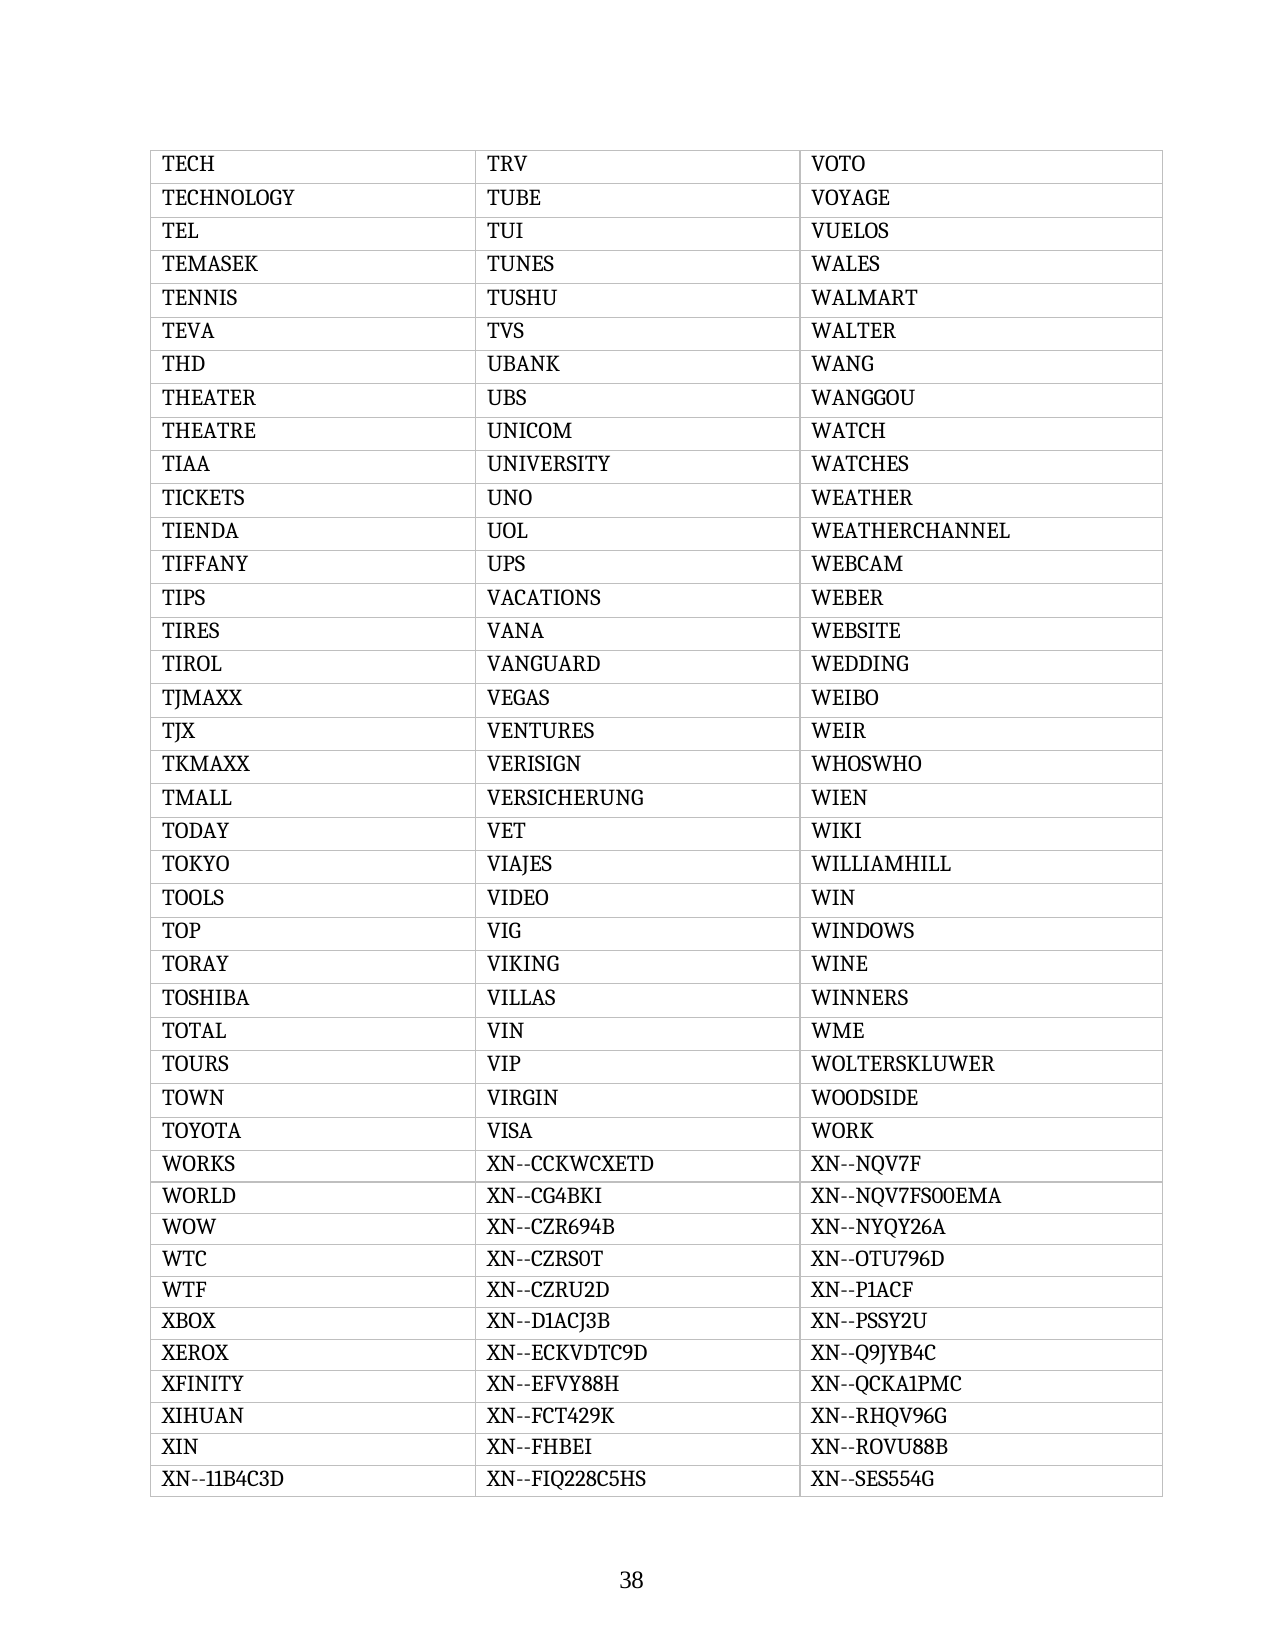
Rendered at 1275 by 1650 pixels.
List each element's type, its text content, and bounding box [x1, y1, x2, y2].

table_cell works [151, 1151, 475, 1181]
table_cell university [476, 451, 799, 483]
table_cell visa [476, 1118, 799, 1150]
table_cell tickets [151, 484, 475, 517]
table_cell today [151, 818, 475, 850]
table_cell unicom [476, 418, 799, 450]
table_cell xin [151, 1434, 475, 1464]
table_cell voto [801, 151, 1162, 183]
table_cell theater [151, 384, 475, 417]
table_cell xn--cckwcxetd [476, 1151, 799, 1181]
table_cell villas [476, 984, 799, 1017]
table_cell woodside [801, 1084, 1162, 1117]
table_cell toshiba [151, 984, 475, 1017]
table_cell world [151, 1183, 475, 1213]
table_cell vin [476, 1018, 799, 1050]
table_cell tushu [476, 284, 799, 317]
table_cell tel [151, 218, 475, 250]
table_cell tennis [151, 284, 475, 317]
table_cell teva [151, 318, 475, 350]
table_cell xn--eckvdtc9d [476, 1340, 799, 1370]
table_cell xn--p1acf [801, 1277, 1162, 1307]
table_cell xn--fhbei [476, 1434, 799, 1464]
table_cell wine [801, 951, 1162, 983]
table_cell xn--ses554g [801, 1466, 1162, 1496]
table_cell win [801, 884, 1162, 917]
table_cell viajes [476, 851, 799, 883]
table_cell tech [151, 151, 475, 183]
table_cell whoswho [801, 751, 1162, 783]
table_cell town [151, 1084, 475, 1117]
table_cell watch [801, 418, 1162, 450]
table_cell tube [476, 184, 799, 217]
table_cell tmall [151, 784, 475, 817]
table_cell viking [476, 951, 799, 983]
table_cell wtc [151, 1245, 475, 1276]
table_cell xn--otu796d [801, 1245, 1162, 1276]
table_cell thd [151, 351, 475, 383]
table_cell wme [801, 1018, 1162, 1050]
table_cell tirol [151, 651, 475, 683]
table_cell williamhill [801, 851, 1162, 883]
table_cell vip [476, 1051, 799, 1083]
table_cell theatre [151, 418, 475, 450]
table_cell walmart [801, 284, 1162, 317]
table_cell tiaa [151, 451, 475, 483]
table_cell temasek [151, 251, 475, 283]
table_cell wanggou [801, 384, 1162, 417]
table_cell tkmaxx [151, 751, 475, 783]
table_cell weather [801, 484, 1162, 517]
table_cell tools [151, 884, 475, 917]
table_cell wiki [801, 818, 1162, 850]
table_cell uno [476, 484, 799, 517]
table_cell vet [476, 818, 799, 850]
table_cell xn--fct429k [476, 1403, 799, 1433]
table_cell tvs [476, 318, 799, 350]
table_cell weber [801, 584, 1162, 617]
table_cell xn--pssy2u [801, 1308, 1162, 1339]
table_cell total [151, 1018, 475, 1050]
table_cell wow [151, 1214, 475, 1244]
table_cell trv [476, 151, 799, 183]
table_cell work [801, 1118, 1162, 1150]
table_cell weir [801, 718, 1162, 750]
table_cell technology [151, 184, 475, 217]
table_cell vacations [476, 584, 799, 617]
table_cell tjmaxx [151, 684, 475, 717]
table_cell watches [801, 451, 1162, 483]
table_cell xn--fiq228c5hs [476, 1466, 799, 1496]
table_cell versicherung [476, 784, 799, 817]
table_cell wang [801, 351, 1162, 383]
table_cell wolterskluwer [801, 1051, 1162, 1083]
table_cell ups [476, 551, 799, 583]
table_cell wales [801, 251, 1162, 283]
table_cell xn--rovu88b [801, 1434, 1162, 1464]
table_cell toray [151, 951, 475, 983]
table_cell tokyo [151, 851, 475, 883]
table_cell xerox [151, 1340, 475, 1370]
table_cell xn--nyqy26a [801, 1214, 1162, 1244]
table_cell xn--nqv7fs00ema [801, 1183, 1162, 1213]
table_cell vanguard [476, 651, 799, 683]
table_cell tips [151, 584, 475, 617]
table_cell ubs [476, 384, 799, 417]
table_cell wedding [801, 651, 1162, 683]
table_cell xihuan [151, 1403, 475, 1433]
table_cell xn--czru2d [476, 1277, 799, 1307]
table_cell xn--czrs0t [476, 1245, 799, 1276]
table_cell verisign [476, 751, 799, 783]
table_cell walter [801, 318, 1162, 350]
table_cell ventures [476, 718, 799, 750]
table_cell xn--czr694b [476, 1214, 799, 1244]
table_cell xn--rhqv96g [801, 1403, 1162, 1433]
table_cell voyage [801, 184, 1162, 217]
table_cell toyota [151, 1118, 475, 1150]
table_cell xn--cg4bki [476, 1183, 799, 1213]
table_cell xn--11b4c3d [151, 1466, 475, 1496]
table_cell weibo [801, 684, 1162, 717]
table_cell xn--q9jyb4c [801, 1340, 1162, 1370]
table_cell ubank [476, 351, 799, 383]
table_cell uol [476, 518, 799, 550]
table_cell tires [151, 618, 475, 650]
table_cell windows [801, 918, 1162, 950]
table_cell xn--qcka1pmc [801, 1371, 1162, 1402]
table_cell vana [476, 618, 799, 650]
table_cell video [476, 884, 799, 917]
table_cell tjx [151, 718, 475, 750]
table_cell xfinity [151, 1371, 475, 1402]
table_cell tunes [476, 251, 799, 283]
table_cell tienda [151, 518, 475, 550]
table_cell tours [151, 1051, 475, 1083]
table_cell website [801, 618, 1162, 650]
table_cell vuelos [801, 218, 1162, 250]
table_cell vegas [476, 684, 799, 717]
table_cell xbox [151, 1308, 475, 1339]
table_cell weatherchannel [801, 518, 1162, 550]
table_cell vig [476, 918, 799, 950]
table_cell tui [476, 218, 799, 250]
table_cell xn--efvy88h [476, 1371, 799, 1402]
table_cell tiffany [151, 551, 475, 583]
table_cell virgin [476, 1084, 799, 1117]
table_cell top [151, 918, 475, 950]
table_cell wtf [151, 1277, 475, 1307]
table_cell wien [801, 784, 1162, 817]
table_cell xn--nqv7f [801, 1151, 1162, 1181]
table_cell webcam [801, 551, 1162, 583]
table_cell winners [801, 984, 1162, 1017]
table_cell xn--d1acj3b [476, 1308, 799, 1339]
